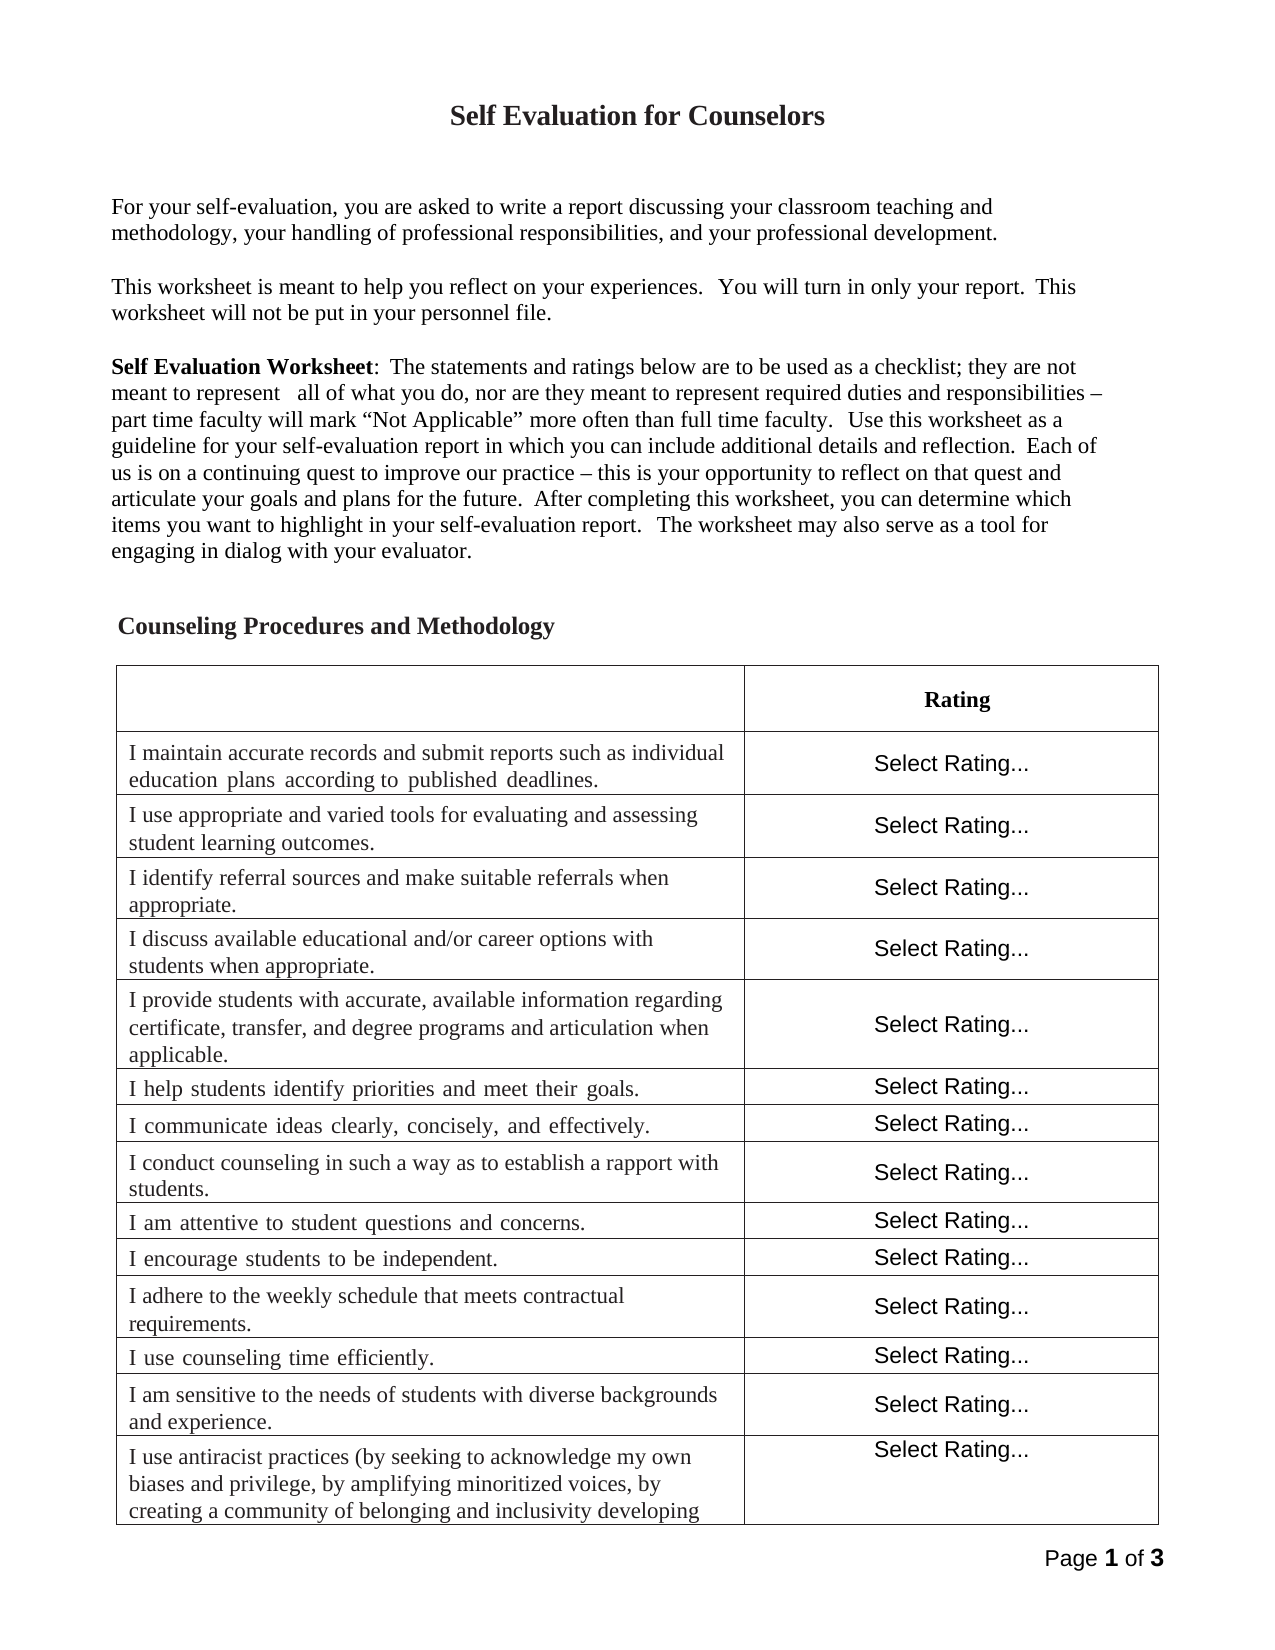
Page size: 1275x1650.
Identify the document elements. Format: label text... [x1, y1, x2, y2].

table_cell I conduct counseling in such a way as to establish a rapport with students. [117, 1142, 744, 1202]
table_cell I encourage students to be independent. [117, 1239, 744, 1275]
table_cell I maintain accurate records and submit reports such as individual education plans according to published deadlines. [117, 732, 744, 793]
text Self Evaluation for Counselors [111, 98, 1164, 132]
table_cell I am sensitive to the needs of students with diverse backgrounds and experience. [117, 1374, 744, 1435]
text Self Evaluation Worksheet: The statements and ratings below are to be used as a checklist; they are not meant to represent all of what you do, nor are they meant to represent required duties and responsibilities – part time faculty will mark “Not Applicable” more often than full time faculty. Use this worksheet as a guideline for your self-evaluation report in which you can include additional details and reflection. Each of us is on a continuing quest to improve our practice – this is your opportunity to reflect on that quest and articulate your goals and plans for the future. After completing this worksheet, you can determine which items you want to highlight in your self-evaluation report. The worksheet may also serve as a tool for engaging in dialog with your evaluator. [111, 353, 1114, 564]
table_cell I communicate ideas clearly, concisely, and effectively. [117, 1105, 744, 1141]
table_cell I am attentive to student questions and concerns. [117, 1203, 744, 1238]
table_cell I adhere to the weekly schedule that meets contractual requirements. [117, 1276, 744, 1337]
table_cell I use counseling time efficiently. [117, 1338, 744, 1373]
table_cell I discuss available educational and/or career options with students when appropriate. [117, 919, 744, 979]
table_cell I identify referral sources and make suitable referrals when appropriate. [117, 858, 744, 918]
table_cell I provide students with accurate, available information regarding certificate, transfer, and degree programs and articulation when applicable. [117, 980, 744, 1068]
table_cell I use appropriate and varied tools for evaluating and assessing student learning outcomes. [117, 795, 744, 857]
text For your self-evaluation, you are asked to write a report discussing your classroom teaching and methodology, your handling of professional responsibilities, and your professional development. [111, 193, 1114, 246]
table_header Rating [745, 666, 1158, 731]
text This worksheet is meant to help you reflect on your experiences. You will turn in only your report. This worksheet will not be put in your personnel file. [111, 273, 1114, 326]
text Counseling Procedures and Methodology [111, 611, 1164, 640]
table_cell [117, 1436, 744, 1524]
table_header [117, 666, 744, 731]
table_cell I help students identify priorities and meet their goals. [117, 1069, 744, 1104]
